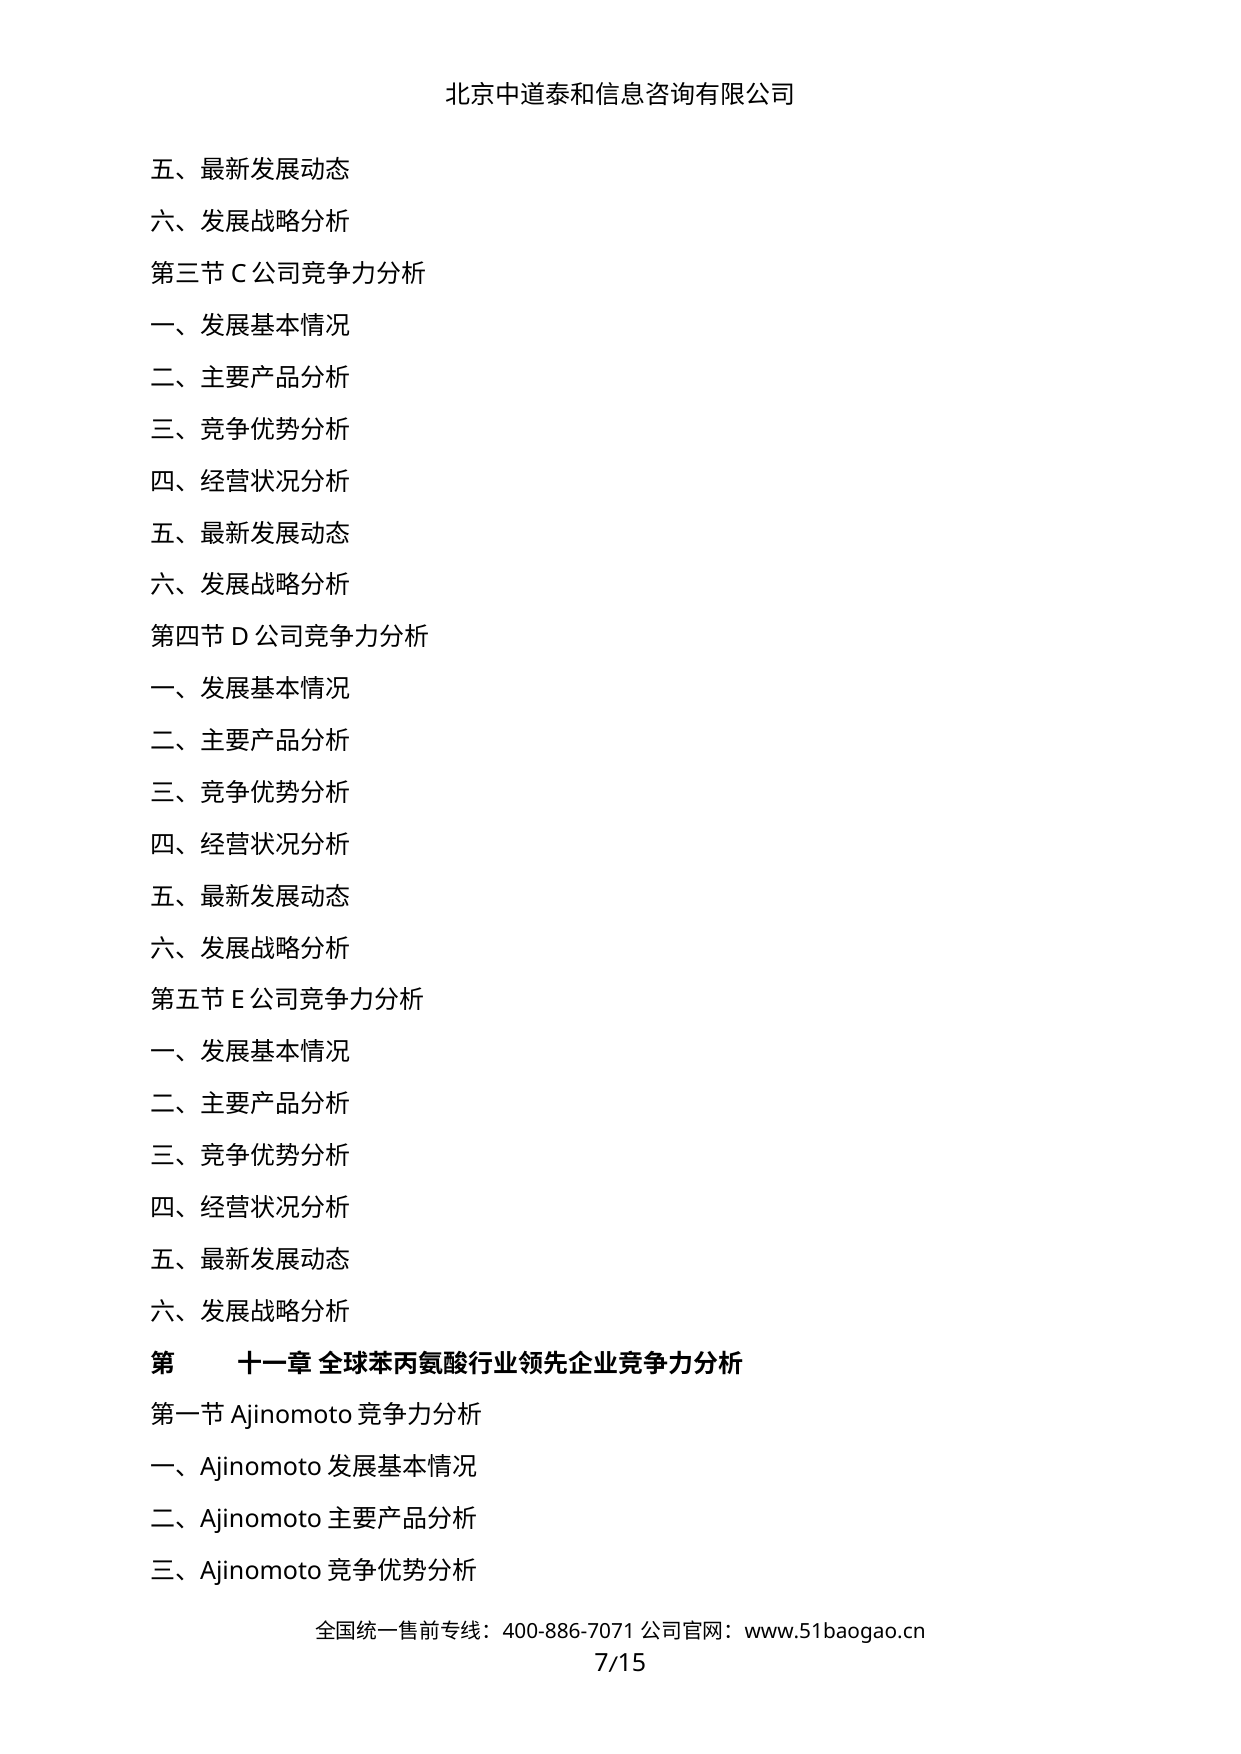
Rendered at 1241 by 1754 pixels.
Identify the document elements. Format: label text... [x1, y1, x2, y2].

text 四、经营状况分析 [150, 1187, 1090, 1224]
text 六、发展战略分析 [150, 928, 1090, 964]
text 第四节 D公司竞争力分析 [150, 617, 1090, 653]
text 一、发展基本情况 [150, 306, 1090, 342]
text 第五节 E公司竞争力分析 [150, 980, 1090, 1016]
text 二、主要产品分析 [150, 1084, 1090, 1120]
text 六、发展战略分析 [150, 1291, 1090, 1327]
text 六、发展战略分析 [150, 202, 1090, 238]
text 第一节 Ajinomoto竞争力分析 [150, 1395, 1090, 1431]
text 三、竞争优势分析 [150, 772, 1090, 809]
text 第 十一章 全球苯丙氨酸行业领先企业竞争力分析 [150, 1343, 1090, 1379]
text 二、主要产品分析 [150, 721, 1090, 757]
text 一、Ajinomoto发展基本情况 [150, 1447, 1090, 1483]
text 二、Ajinomoto主要产品分析 [150, 1499, 1090, 1535]
text 三、Ajinomoto竞争优势分析 [150, 1551, 1090, 1587]
text 四、经营状况分析 [150, 461, 1090, 497]
text 一、发展基本情况 [150, 1032, 1090, 1068]
text 三、竞争优势分析 [150, 409, 1090, 446]
text 二、主要产品分析 [150, 357, 1090, 394]
text 三、竞争优势分析 [150, 1136, 1090, 1172]
text 五、最新发展动态 [150, 876, 1090, 912]
text 四、经营状况分析 [150, 824, 1090, 861]
text 一、发展基本情况 [150, 669, 1090, 705]
text 五、最新发展动态 [150, 1239, 1090, 1276]
text 五、最新发展动态 [150, 513, 1090, 549]
text 六、发展战略分析 [150, 565, 1090, 601]
text 第三节 C公司竞争力分析 [150, 254, 1090, 290]
text 五、最新发展动态 [150, 150, 1090, 186]
